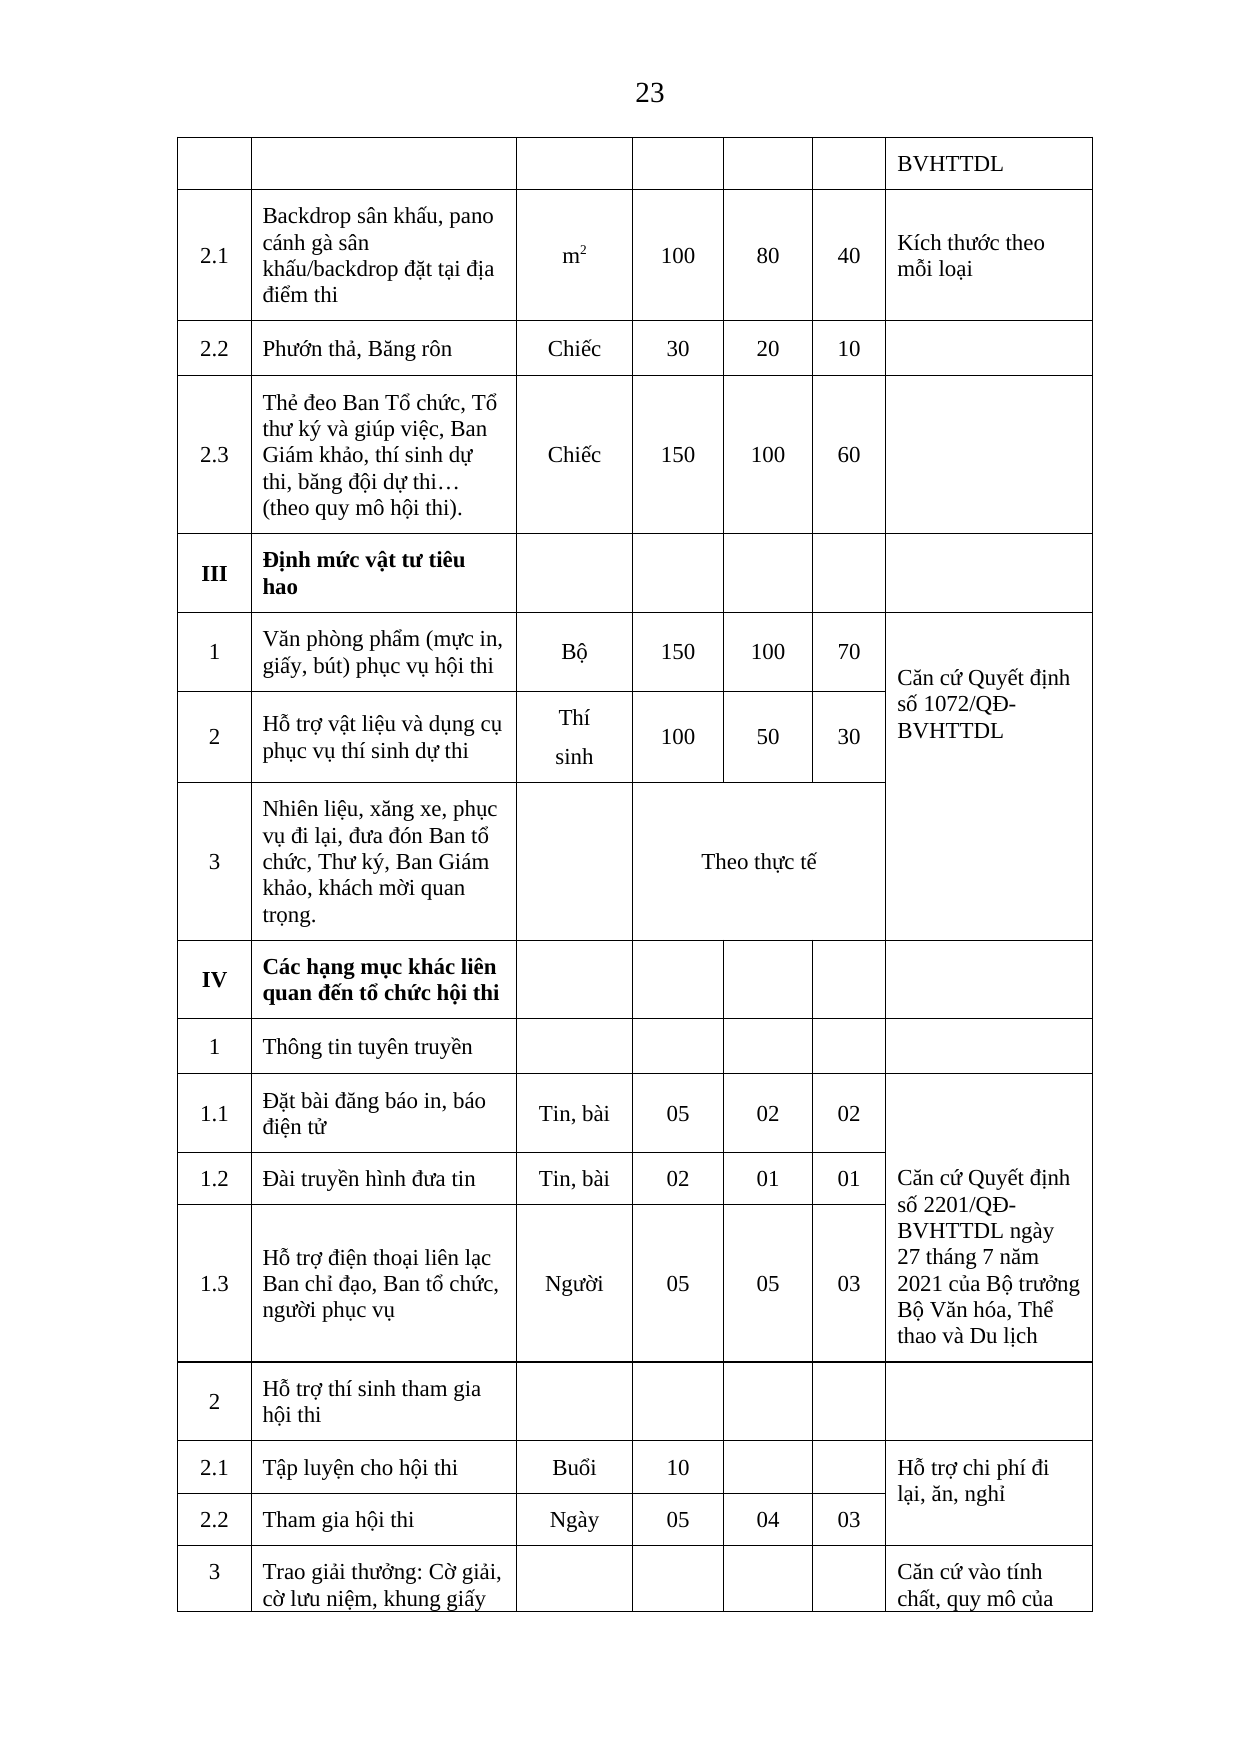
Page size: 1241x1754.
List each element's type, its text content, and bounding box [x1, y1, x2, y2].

table_cell 10 [813, 321, 885, 375]
table_cell 2 [178, 692, 251, 782]
table_cell [517, 1019, 632, 1073]
table_cell 03 [813, 1205, 885, 1361]
table_cell [517, 1363, 632, 1440]
table_cell [633, 1019, 723, 1073]
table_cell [886, 138, 1092, 189]
table_cell 2 [178, 138, 251, 189]
table_cell [724, 1441, 812, 1492]
table_cell Phướn thả, Băng rôn [252, 321, 516, 375]
table_cell [813, 1363, 885, 1440]
table_cell [813, 1546, 885, 1611]
table_cell [886, 376, 1092, 533]
table_cell [886, 941, 1092, 1018]
table_cell [517, 138, 632, 189]
table_cell Tham gia hội thi [252, 1494, 516, 1545]
table_cell 150 [633, 613, 723, 691]
table_cell Đài truyền hình đưa tin [252, 1153, 516, 1204]
table_cell 50 [724, 692, 812, 782]
table_cell 30 [813, 692, 885, 782]
table_cell 1.1 [178, 1074, 251, 1152]
table_cell Hỗ trợ thí sinh tham gia hội thi [252, 1363, 516, 1440]
table_cell Tin, bài [517, 1153, 632, 1204]
table_cell Chiếc [517, 376, 632, 533]
table_cell 70 [813, 613, 885, 691]
table_cell 40 [813, 190, 885, 320]
table_cell 1.2 [178, 1153, 251, 1204]
table_cell [813, 534, 885, 612]
table_cell [633, 534, 723, 612]
table_cell 1 [178, 613, 251, 691]
table_cell 05 [633, 1205, 723, 1361]
table_cell 05 [633, 1074, 723, 1152]
table_cell Căn cứ Quyết định số 1072/QĐ-BVHTTDL [886, 613, 1092, 939]
table_cell 80 [724, 190, 812, 320]
table_cell 150 [633, 376, 723, 533]
table_cell Nhiên liệu, xăng xe, phục vụ đi lại, đưa đón Ban tổ chức, Thư ký, Ban Giám khảo, khách mời quan trọng. [252, 783, 516, 939]
table_cell [813, 941, 885, 1018]
table_cell Hỗ trợ vật liệu và dụng cụ phục vụ thí sinh dự thi [252, 692, 516, 782]
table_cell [252, 1546, 516, 1611]
table_cell 2.2 [178, 321, 251, 375]
table_cell Thông tin tuyên truyền [252, 1019, 516, 1073]
table_cell 3 [178, 1546, 251, 1611]
table_cell 02 [813, 1074, 885, 1152]
table_cell 2.1 [178, 190, 251, 320]
table_cell 60 [813, 376, 885, 533]
table_cell [517, 1546, 632, 1611]
table_cell [633, 941, 723, 1018]
table_cell Căn cứ Quyết định số 2201/QĐ-BVHTTDL ngày 27 tháng 7 năm 2021 của Bộ trưởng Bộ Văn hóa, Thể thao và Du lịch [886, 1074, 1092, 1361]
table_cell Định mức vật tư tiêu hao [252, 534, 516, 612]
table_cell [886, 1363, 1092, 1440]
table_cell 1 [178, 1019, 251, 1073]
table_cell Hỗ trợ chi phí đi lại, ăn, nghỉ [886, 1441, 1092, 1545]
table_cell 100 [724, 376, 812, 533]
table_cell Đặt bài đăng báo in, báo điện tử [252, 1074, 516, 1152]
table_cell 10 [633, 1441, 723, 1492]
table_cell m2 [517, 190, 632, 320]
table_cell 05 [724, 1205, 812, 1361]
table_cell IV [178, 941, 251, 1018]
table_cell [886, 1546, 1092, 1611]
table_cell 30 [633, 321, 723, 375]
table_cell 03 [813, 1494, 885, 1545]
table_cell 100 [724, 613, 812, 691]
table_cell 2.2 [178, 1494, 251, 1545]
table_cell Người [517, 1205, 632, 1361]
table_cell [724, 1363, 812, 1440]
table_cell Hỗ trợ điện thoại liên lạc Ban chỉ đạo, Ban tổ chức, người phục vụ [252, 1205, 516, 1361]
table_cell Chiếc [517, 321, 632, 375]
table_cell [886, 1019, 1092, 1073]
table_cell 02 [633, 1153, 723, 1204]
table_cell [724, 138, 812, 189]
table_cell [724, 1546, 812, 1611]
table_cell Tập luyện cho hội thi [252, 1441, 516, 1492]
table_cell [886, 534, 1092, 612]
table_cell Kích thước theo mỗi loại [886, 190, 1092, 320]
table_cell [724, 941, 812, 1018]
table_cell [517, 534, 632, 612]
table_cell 01 [813, 1153, 885, 1204]
table_cell [517, 941, 632, 1018]
table_cell Các hạng mục khác liên quan đến tổ chức hội thi [252, 941, 516, 1018]
table_cell 2 [178, 1363, 251, 1440]
table_cell Thí sinh [517, 692, 632, 782]
table_cell Backdrop sân khấu, pano cánh gà sân khấu/backdrop đặt tại địa điểm thi [252, 190, 516, 320]
table_cell [517, 783, 632, 939]
table_cell Thẻ đeo Ban Tổ chức, Tổ thư ký và giúp việc, Ban Giám khảo, thí sinh dự thi, băng đội dự thi… (theo quy mô hội thi). [252, 376, 516, 533]
table_cell 2.3 [178, 376, 251, 533]
table_cell 1.3 [178, 1205, 251, 1361]
table_cell III [178, 534, 251, 612]
table_cell [886, 321, 1092, 375]
table_cell [813, 1019, 885, 1073]
table_cell 04 [724, 1494, 812, 1545]
table_cell [633, 1546, 723, 1611]
table_cell 20 [724, 321, 812, 375]
table_cell Tin, bài [517, 1074, 632, 1152]
table_cell Buổi [517, 1441, 632, 1492]
table_cell 05 [633, 1494, 723, 1545]
table_cell [813, 138, 885, 189]
table_cell Ngày [517, 1494, 632, 1545]
table_cell 02 [724, 1074, 812, 1152]
table_cell [724, 534, 812, 612]
table_cell [724, 1019, 812, 1073]
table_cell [252, 138, 516, 189]
table_cell 2.1 [178, 1441, 251, 1492]
table_cell Theo thực tế [633, 783, 885, 939]
table_cell 100 [633, 692, 723, 782]
table_cell 01 [724, 1153, 812, 1204]
table_cell 3 [178, 783, 251, 939]
table_cell [633, 1363, 723, 1440]
table_cell [813, 1441, 885, 1492]
table_cell [633, 138, 723, 189]
table_cell Văn phòng phẩm (mực in, giấy, bút) phục vụ hội thi [252, 613, 516, 691]
table_cell Bộ [517, 613, 632, 691]
table_cell 100 [633, 190, 723, 320]
